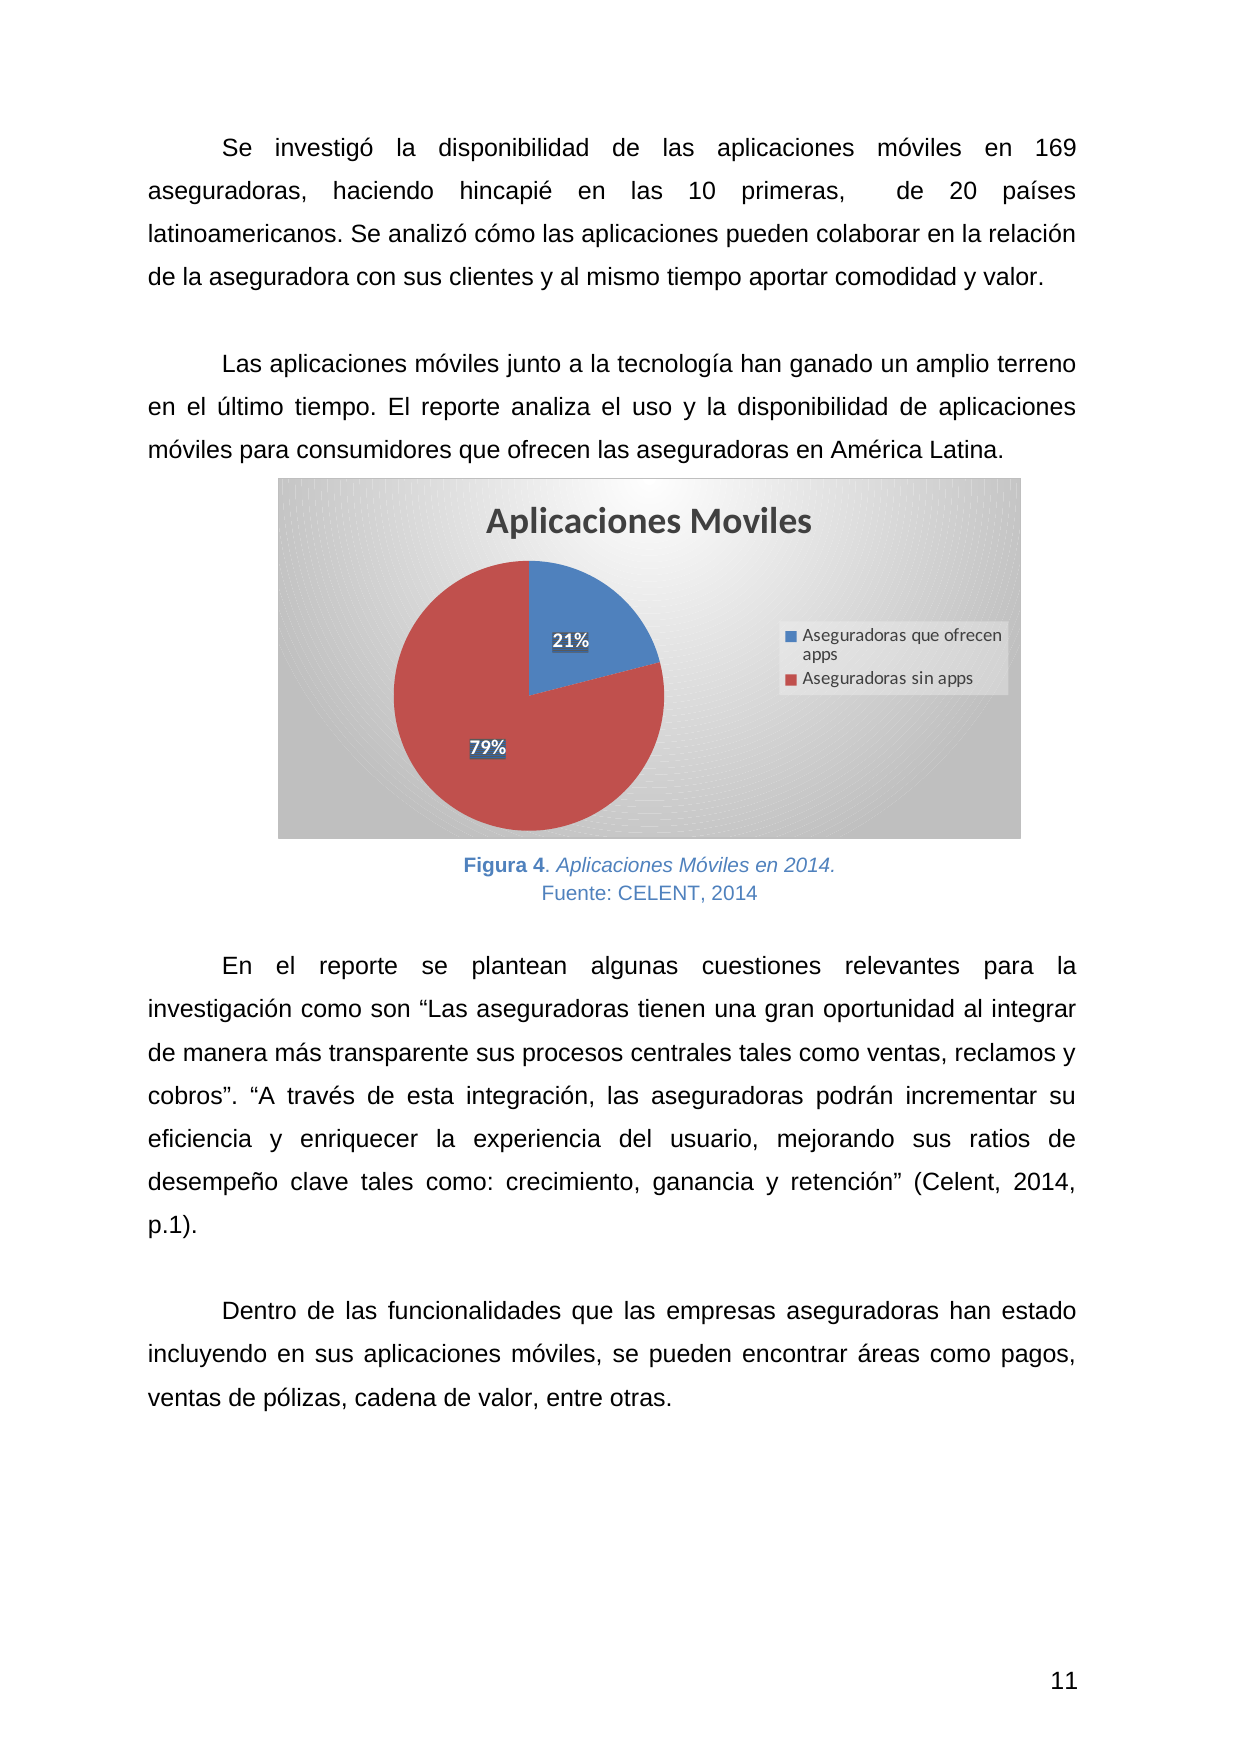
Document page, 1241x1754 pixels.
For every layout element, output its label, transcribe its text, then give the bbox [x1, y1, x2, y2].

text Se investigó la disponibilidad de las aplicaciones móviles en 169 aseguradoras, haciendo hincapié en las 10 primeras, de 20 países latinoamericanos. Se analizó cómo las aplicaciones pueden colaborar en la relación de la aseguradora con sus clientes y al mismo tiempo aportar comodidad y valor. [148, 133, 1078, 291]
text Figura 4. Aplicaciones Móviles en 2014. [148, 853, 1078, 877]
text Dentro de las funcionalidades que las empresas aseguradoras han estado incluyendo en sus aplicaciones móviles, se pueden encontrar áreas como pagos, ventas de pólizas, cadena de valor, entre otras. [148, 1296, 1078, 1411]
text En el reporte se plantean algunas cuestiones relevantes para la investigación como son “Las aseguradoras tienen una gran oportunidad al integrar de manera más transparente sus procesos centrales tales como ventas, reclamos y cobros”. “A través de esta integración, las aseguradoras podrán incrementar su eficiencia y enriquecer la experiencia del usuario, mejorando sus ratios de desempeño clave tales como: crecimiento, ganancia y retención” (Celent, 2014, p.1). [148, 951, 1078, 1239]
text Fuente: CELENT, 2014 [148, 881, 1078, 905]
text Las aplicaciones móviles junto a la tecnología han ganado un amplio terreno en el último tiempo. El reporte analiza el uso y la disponibilidad de aplicaciones móviles para consumidores que ofrecen las aseguradoras en América Latina. [148, 348, 1078, 463]
